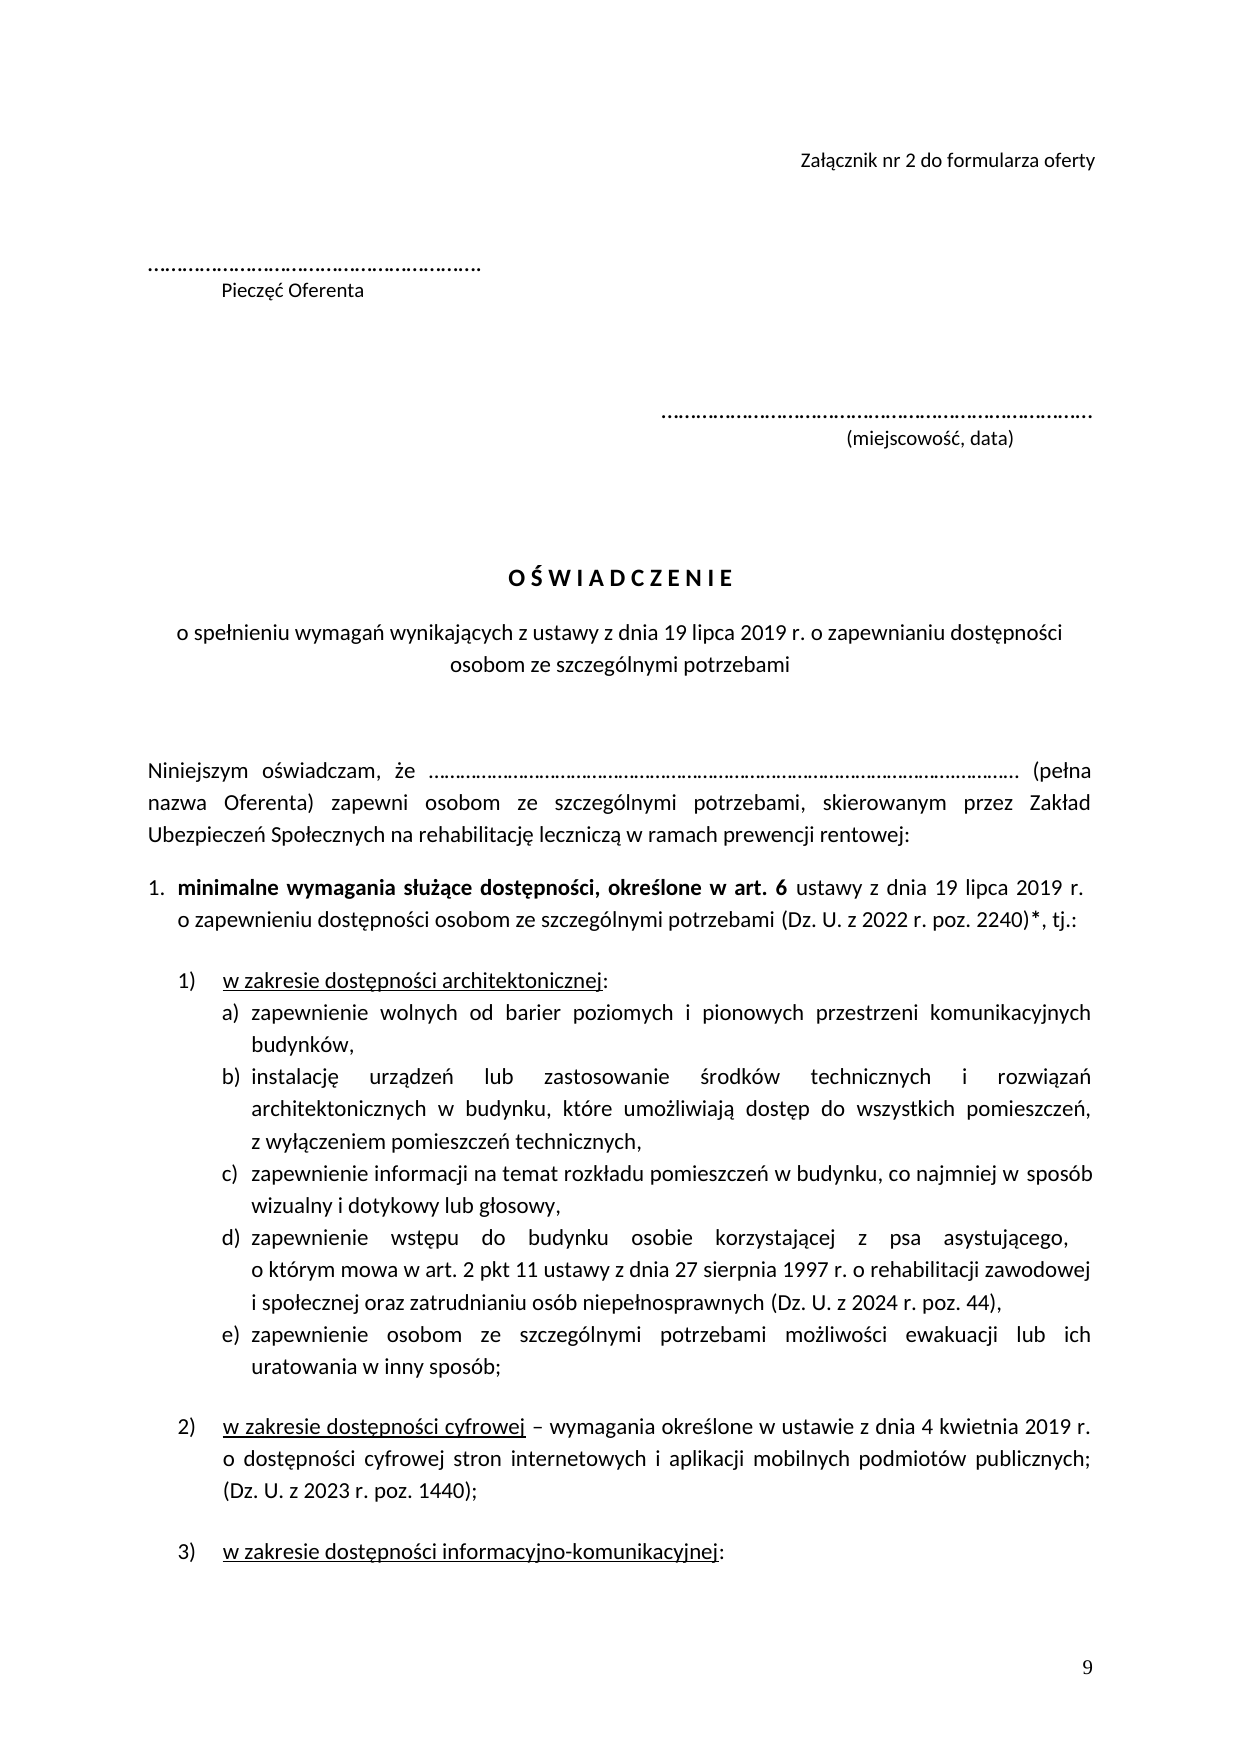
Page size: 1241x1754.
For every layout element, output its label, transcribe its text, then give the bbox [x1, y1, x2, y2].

text O Ś W I A D C Z E N I E [148, 562, 1092, 592]
text (miejscowość, data) [768, 425, 1092, 450]
list w zakresie dostępności informacyjno-komunikacyjnej: [177, 1537, 1092, 1565]
list zapewnienie osobom ze szczególnymi potrzebami możliwości ewakuacji lub ich uratowania w inny sposób; [222, 1320, 1092, 1380]
list w zakresie dostępności cyfrowej – wymagania określone w ustawie z dnia 4 kwietnia 2019 r. o dostępności cyfrowej stron internetowych i aplikacji mobilnych podmiotów publicznych; (Dz. U. z 2023 r. poz. 1440); [177, 1412, 1092, 1505]
text Załącznik nr 2 do formularza oferty [148, 148, 1096, 173]
text ………………………………………………………………… [148, 394, 1092, 425]
list zapewnienie wstępu do budynku osobie korzystającej z psa asystującego, o którym mowa w art. 2 pkt 11 ustawy z dnia 27 sierpnia 1997 r. o rehabilitacji zawodowej i społecznej oraz zatrudnianiu osób niepełnosprawnych (Dz. U. z 2024 r. poz. 44), [222, 1223, 1092, 1316]
list w zakresie dostępności architektonicznej: [177, 966, 1092, 994]
list minimalne wymagania służące dostępności, określone w art. 6 ustawy z dnia 19 lipca 2019 r. o zapewnieniu dostępności osobom ze szczególnymi potrzebami (Dz. U. z 2022 r. poz. 2240)*, tj.: [148, 873, 1092, 934]
list instalację urządzeń lub zastosowanie środków technicznych i rozwiązań architektonicznych w budynku, które umożliwiają dostęp do wszystkich pomieszczeń, z wyłączeniem pomieszczeń technicznych, [222, 1062, 1092, 1155]
text o spełnieniu wymagań wynikających z ustawy z dnia 19 lipca 2019 r. o zapewnianiu dostępności osobom ze szczególnymi potrzebami [148, 618, 1092, 678]
text Pieczęć Oferenta [148, 277, 1092, 303]
list zapewnienie wolnych od barier poziomych i pionowych przestrzeni komunikacyjnych budynków, [222, 998, 1092, 1058]
list zapewnienie informacji na temat rozkładu pomieszczeń w budynku, co najmniej w sposób wizualny i dotykowy lub głosowy, [222, 1159, 1092, 1219]
text Niniejszym oświadczam, że ……………………………………………………………………………………….………… (pełna nazwa Oferenta) zapewni osobom ze szczególnymi potrzebami, skierowanym przez Zakład Ubezpieczeń Społecznych na rehabilitację leczniczą w ramach prewencji rentowej: [148, 756, 1092, 848]
text …………………………………………………. [148, 247, 1092, 277]
